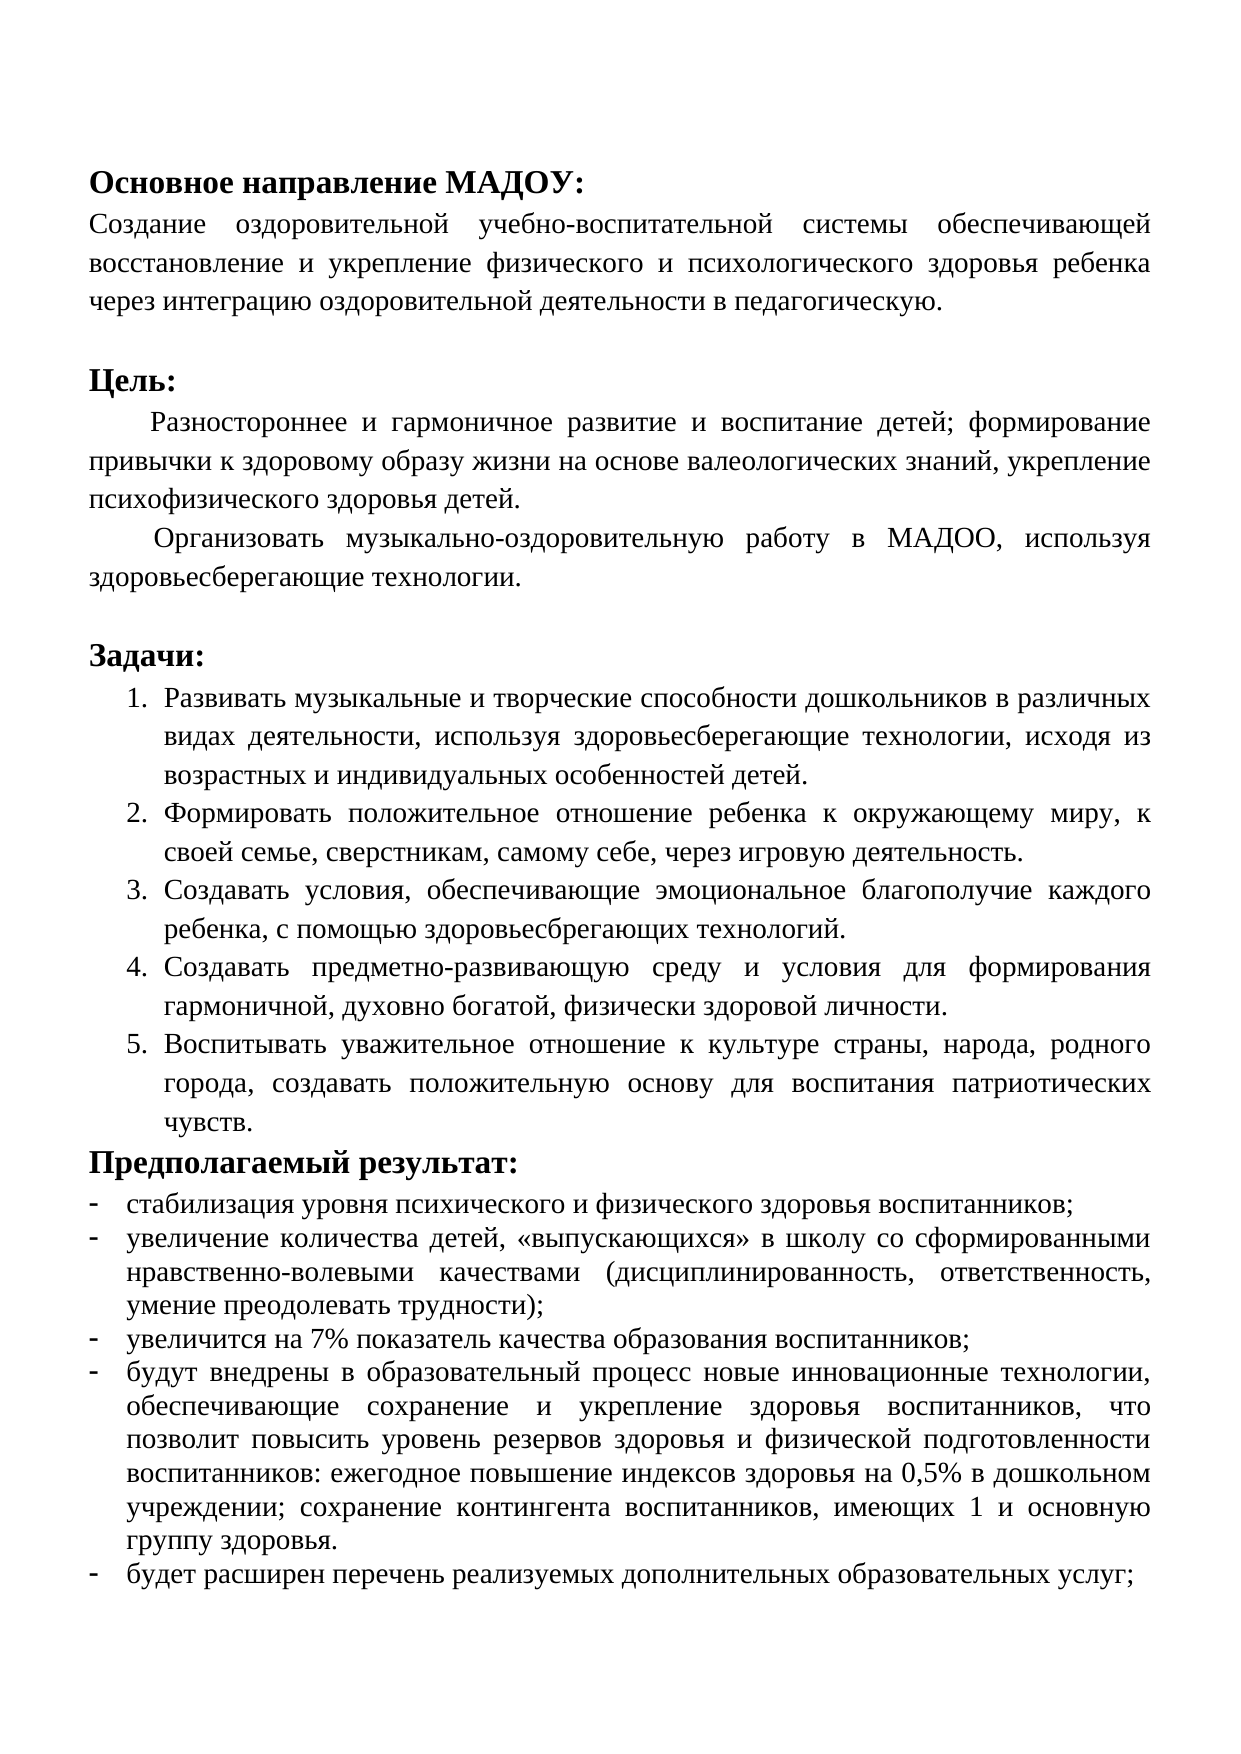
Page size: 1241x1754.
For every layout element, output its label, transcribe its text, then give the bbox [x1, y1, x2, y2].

list будут внедрены в образовательный процесс новые инновационные технологии, обеспечивающие сохранение и укрепление здоровья воспитанников, что позволит повысить уровень резервов здоровья и физической подготовленности воспитанников: ежегодное повышение индексов здоровья на 0,5% в дошкольном учреждении; сохранение контингента воспитанников, имеющих 1 и основную группу здоровья. [88, 1354, 1152, 1556]
list Создавать условия, обеспечивающие эмоциональное благополучие каждого ребенка, с помощью здоровьесбрегающих технологий. [126, 872, 1152, 944]
text Основное направление МАДОУ: [88, 162, 1152, 201]
text Создание оздоровительной учебно-воспитательной системы обеспечивающей восстановление и укрепление физического и психологического здоровья ребенка через интеграцию оздоровительной деятельности в педагогическую. [88, 206, 1152, 317]
list Воспитывать уважительное отношение к культуре страны, народа, родного города, создавать положительную основу для воспитания патриотических чувств. [126, 1027, 1152, 1137]
text Задачи: [88, 636, 1152, 674]
list увеличение количества детей, «выпускающихся» в школу со сформированными нравственно-волевыми качествами (дисциплинированность, ответственность, умение преодолевать трудности); [88, 1220, 1152, 1321]
list увеличится на 7% показатель качества образования воспитанников; [88, 1321, 1152, 1354]
text Разностороннее и гармоничное развитие и воспитание детей; формирование привычки к здоровому образу жизни на основе валеологических знаний, укрепление психофизического здоровья детей. [88, 404, 1152, 515]
list Предполагаемый результат: [88, 1142, 1152, 1181]
text Цель: [88, 360, 1152, 399]
list Развивать музыкальные и творческие способности дошкольников в различных видах деятельности, используя здоровьесберегающие технологии, исходя из возрастных и индивидуальных особенностей детей. [126, 680, 1152, 790]
list Формировать положительное отношение ребенка к окружающему миру, к своей семье, сверстникам, самому себе, через игровую деятельность. [126, 795, 1152, 867]
text Организовать музыкально-оздоровительную работу в МАДОО, используя здоровьесберегающие технологии. [88, 520, 1152, 592]
list будет расширен перечень реализуемых дополнительных образовательных услуг; [88, 1556, 1152, 1589]
list Создавать предметно-развивающую среду и условия для формирования гармоничной, духовно богатой, физически здоровой личности. [126, 949, 1152, 1022]
list стабилизация уровня психического и физического здоровья воспитанников; [88, 1186, 1152, 1220]
